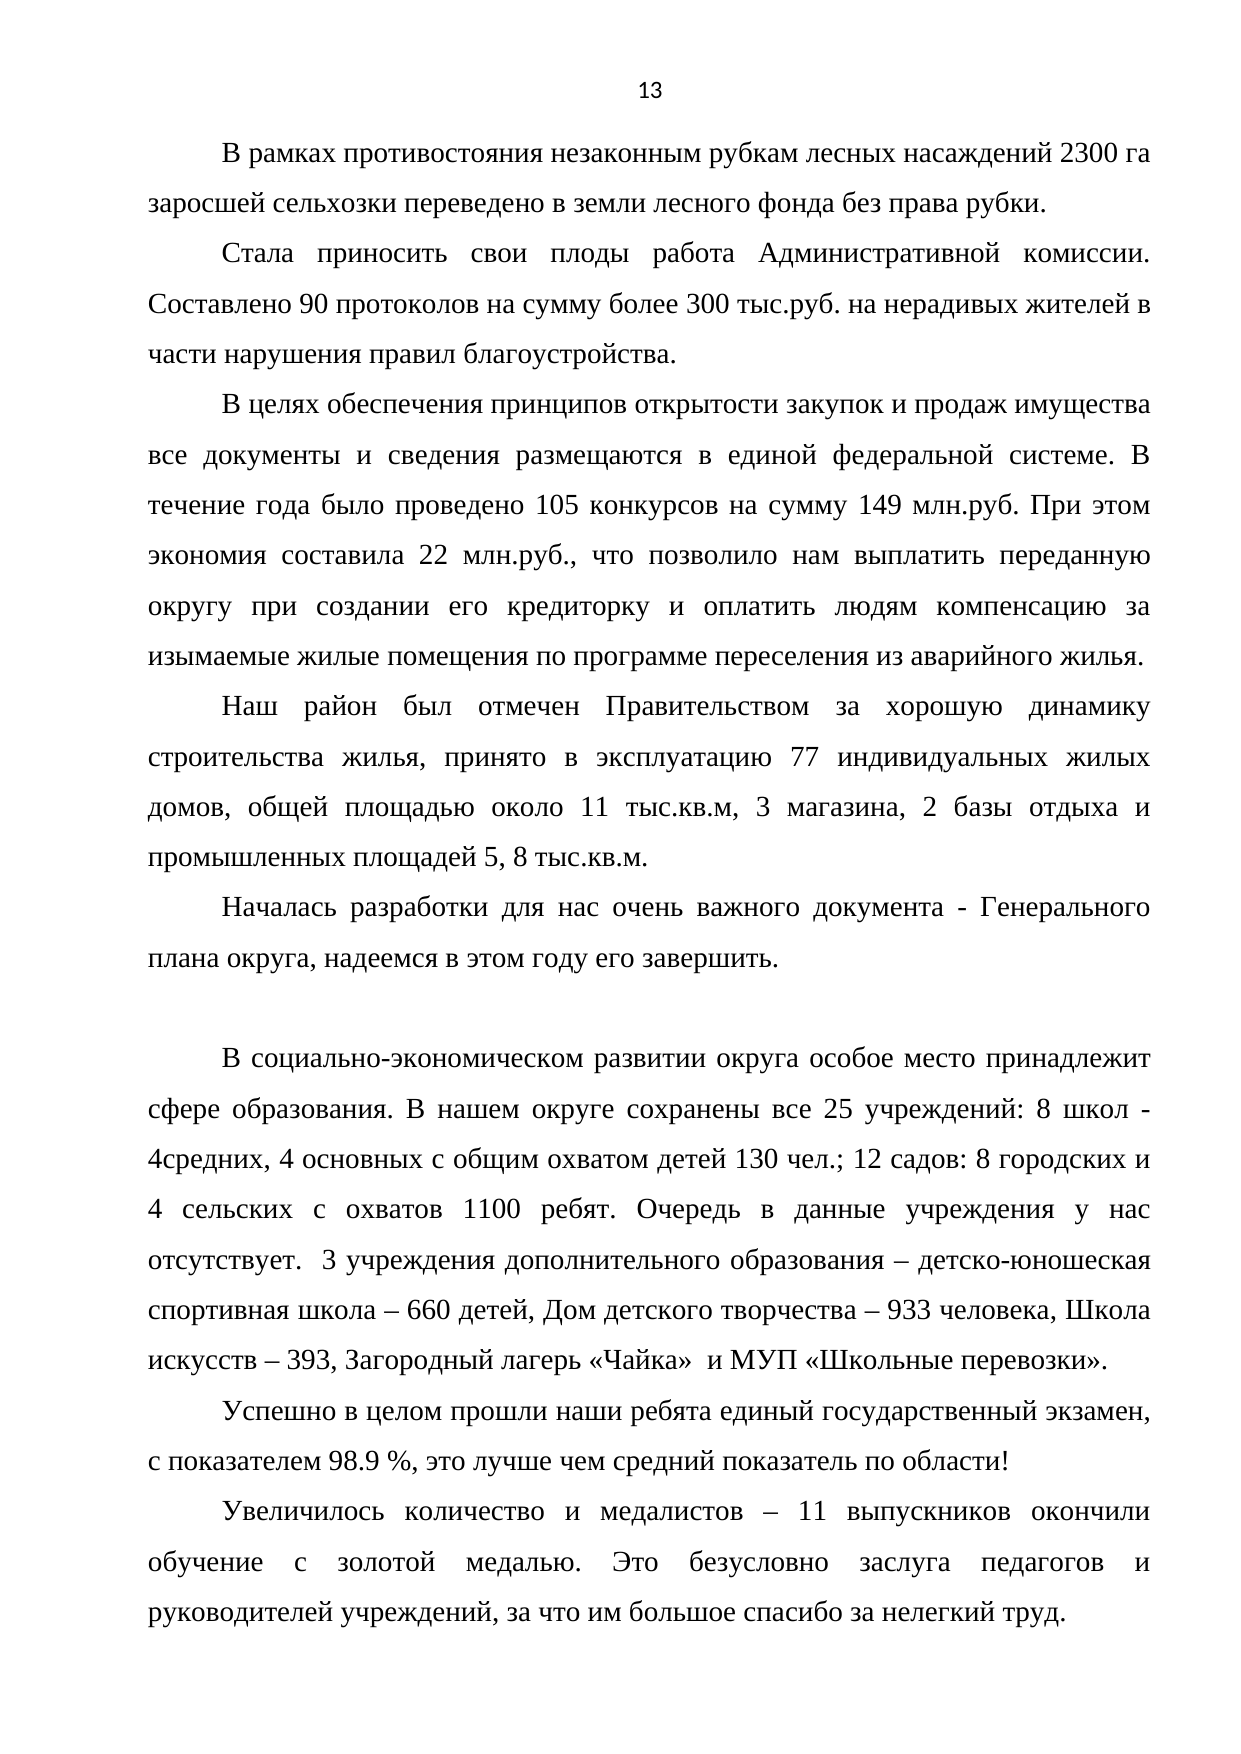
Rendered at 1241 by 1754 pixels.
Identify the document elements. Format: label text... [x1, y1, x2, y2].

text Началась разработки для нас очень важного документа - Генерального плана округа, надеемся в этом году его завершить. [148, 889, 1152, 973]
text Успешно в целом прошли наши ребята единый государственный экзамен, с показателем 98.9 %, это лучше чем средний показатель по области! [148, 1393, 1152, 1477]
text В целях обеспечения принципов открытости закупок и продаж имущества все документы и сведения размещаются в единой федеральной системе. В течение года было проведено 105 конкурсов на сумму 149 млн.руб. При этом экономия составила 22 млн.руб., что позволило нам выплатить переданную округу при создании его кредиторку и оплатить людям компенсацию за изымаемые жилые помещения по программе переселения из аварийного жилья. [148, 386, 1152, 672]
text Наш район был отмечен Правительством за хорошую динамику строительства жилья, принято в эксплуатацию 77 индивидуальных жилых домов, общей площадью около 11 тыс.кв.м, 3 магазина, 2 базы отдыха и промышленных площадей 5, 8 тыс.кв.м. [148, 688, 1152, 873]
text В социально-экономическом развитии округа особое место принадлежит сфере образования. В нашем округе сохранены все 25 учреждений: 8 школ - 4средних, 4 основных с общим охватом детей 130 чел.; 12 садов: 8 городских и 4 сельских с охватов 1100 ребят. Очередь в данные учреждения у нас отсутствует. 3 учреждения дополнительного образования – детско-юношеская спортивная школа – 660 детей, Дом детского творчества – 933 человека, Школа искусств – 393, Загородный лагерь «Чайка» и МУП «Школьные перевозки». [148, 1041, 1152, 1376]
text Увеличилось количество и медалистов – 11 выпускников окончили обучение с золотой медалью. Это безусловно заслуга педагогов и руководителей учреждений, за что им большое спасибо за нелегкий труд. [148, 1493, 1152, 1627]
text В рамках противостояния незаконным рубкам лесных насаждений 2300 га заросшей сельхозки переведено в земли лесного фонда без права рубки. [148, 135, 1152, 219]
text Стала приносить свои плоды работа Административной комиссии. Составлено 90 протоколов на сумму более 300 тыс.руб. на нерадивых жителей в части нарушения правил благоустройства. [148, 236, 1152, 370]
